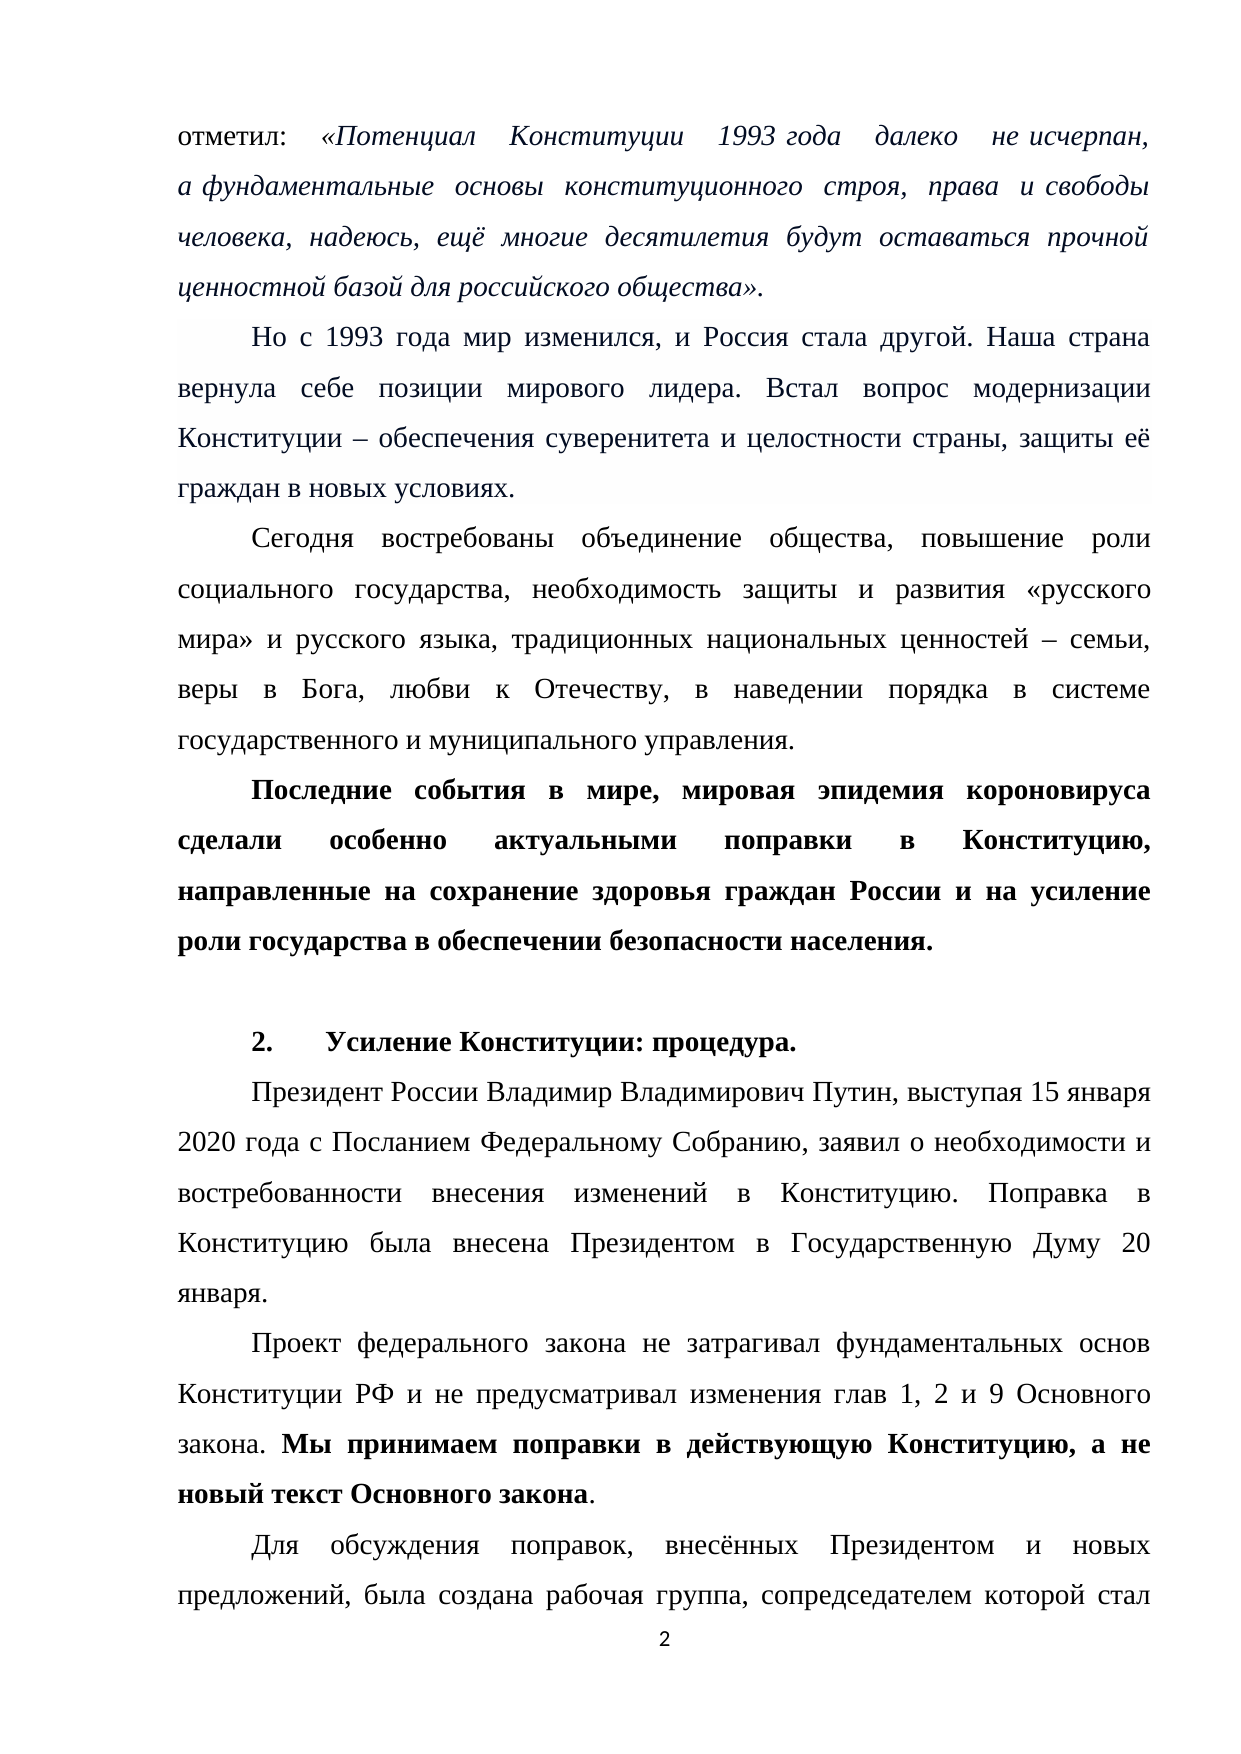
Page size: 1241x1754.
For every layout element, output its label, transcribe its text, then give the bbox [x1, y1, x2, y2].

list Сегодня востребованы объединение общества, повышение роли социального государства, необходимость защиты и развития «русского мира» и русского языка, традиционных национальных ценностей – семьи, веры в Бога, любви к Отечеству, в наведении порядка в системе государственного и муниципального управления. [177, 521, 1152, 755]
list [177, 1527, 1152, 1611]
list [177, 118, 1152, 303]
list Проект федерального закона не затрагивал фундаментальных основ Конституции РФ и не предусматривал изменения глав 1, 2 и 9 Основного закона. Мы принимаем поправки в действующую Конституцию, а не новый текст Основного закона. [177, 1326, 1152, 1510]
text Но с 1993 года мир изменился, и Россия стала другой. Наша страна вернула себе позиции мирового лидера. Встал вопрос модернизации Конституции – обеспечения суверенитета и целостности страны, защиты её граждан в новых условиях. [177, 319, 1152, 504]
list Усиление Конституции: процедура. [177, 1024, 1152, 1057]
list Последние события в мире, мировая эпидемия короновируса сделали особенно актуальными поправки в Конституцию, направленные на сохранение здоровья граждан России и на усиление роли государства в обеспечении безопасности населения. [177, 772, 1152, 957]
list Президент России Владимир Владимирович Путин, выступая 15 января 2020 года с Посланием Федеральному Собранию, заявил о необходимости и востребованности внесения изменений в Конституцию. Поправка в Конституцию была внесена Президентом в Государственную Думу 20 января. [177, 1074, 1152, 1309]
